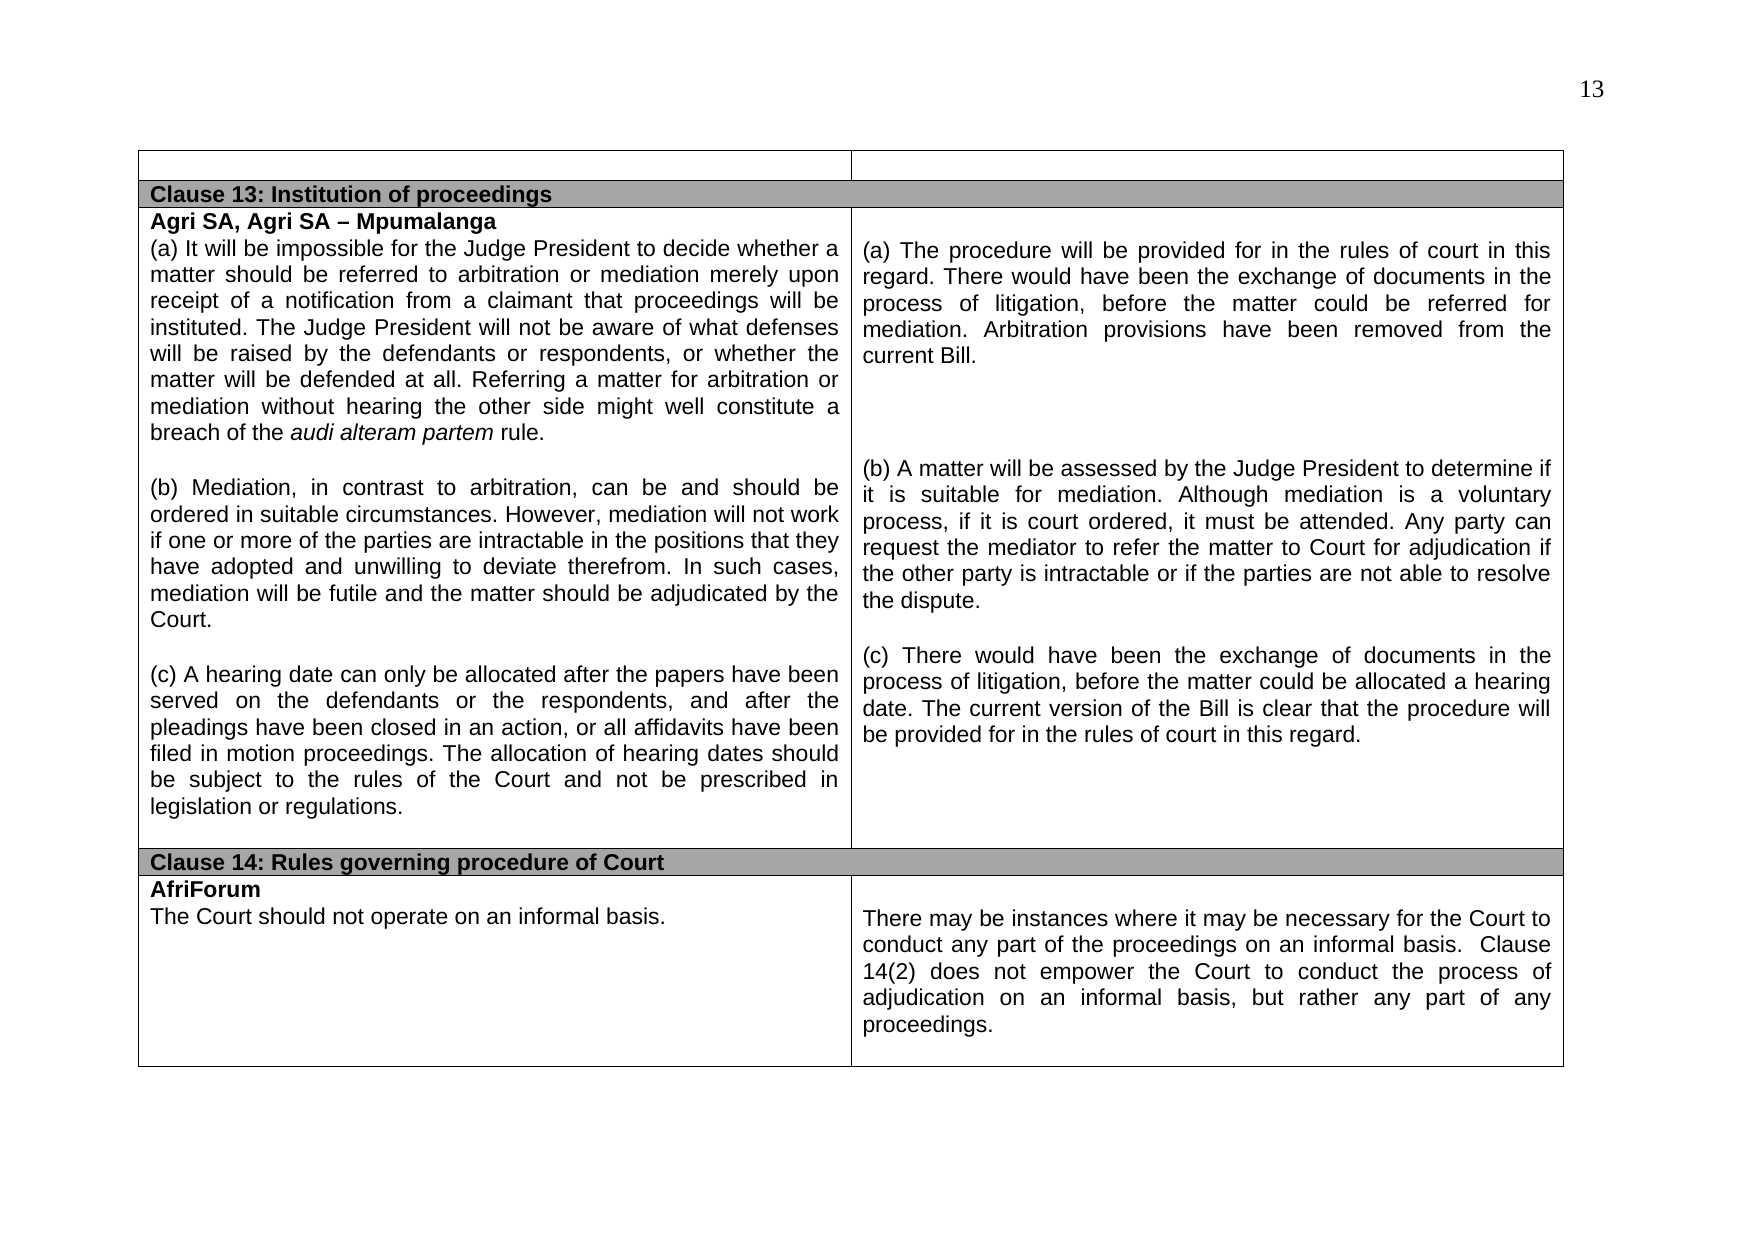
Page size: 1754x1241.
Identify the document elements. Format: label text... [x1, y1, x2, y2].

table_cell There may be instances where it may be necessary for the Court to conduct any part of the proceedings on an informal basis. Clause 14(2) does not empower the Court to conduct the process of adjudication on an informal basis, but rather any part of any proceedings. [852, 876, 1563, 1066]
table_cell (a) The procedure will be provided for in the rules of court in this regard. There would have been the exchange of documents in the process of litigation, before the matter could be referred for mediation. Arbitration provisions have been removed from the current Bill. (b) A matter will be assessed by the Judge President to determine if it is suitable for mediation. Although mediation is a voluntary process, if it is court ordered, it must be attended. Any party can request the mediator to refer the matter to Court for adjudication if the other party is intractable or if the parties are not able to resolve the dispute. (c) There would have been the exchange of documents in the process of litigation, before the matter could be allocated a hearing date. The current version of the Bill is clear that the procedure will be provided for in the rules of court in this regard. [852, 208, 1563, 848]
table_cell Clause 13: Institution of proceedings [139, 181, 1563, 207]
table_cell AfriForum The Court should not operate on an informal basis. [139, 876, 851, 1066]
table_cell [139, 151, 851, 180]
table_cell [852, 151, 1563, 180]
table_cell Clause 14: Rules governing procedure of Court [139, 849, 1563, 875]
table_cell Agri SA, Agri SA – Mpumalanga (a) It will be impossible for the Judge President to decide whether a matter should be referred to arbitration or mediation merely upon receipt of a notification from a claimant that proceedings will be instituted. The Judge President will not be aware of what defenses will be raised by the defendants or respondents, or whether the matter will be defended at all. Referring a matter for arbitration or mediation without hearing the other side might well constitute a breach of the audi alteram partem rule. (b) Mediation, in contrast to arbitration, can be and should be ordered in suitable circumstances. However, mediation will not work if one or more of the parties are intractable in the positions that they have adopted and unwilling to deviate therefrom. In such cases, mediation will be futile and the matter should be adjudicated by the Court. (c) A hearing date can only be allocated after the papers have been served on the defendants or the respondents, and after the pleadings have been closed in an action, or all affidavits have been filed in motion proceedings. The allocation of hearing dates should be subject to the rules of the Court and not be prescribed in legislation or regulations. [139, 208, 851, 848]
